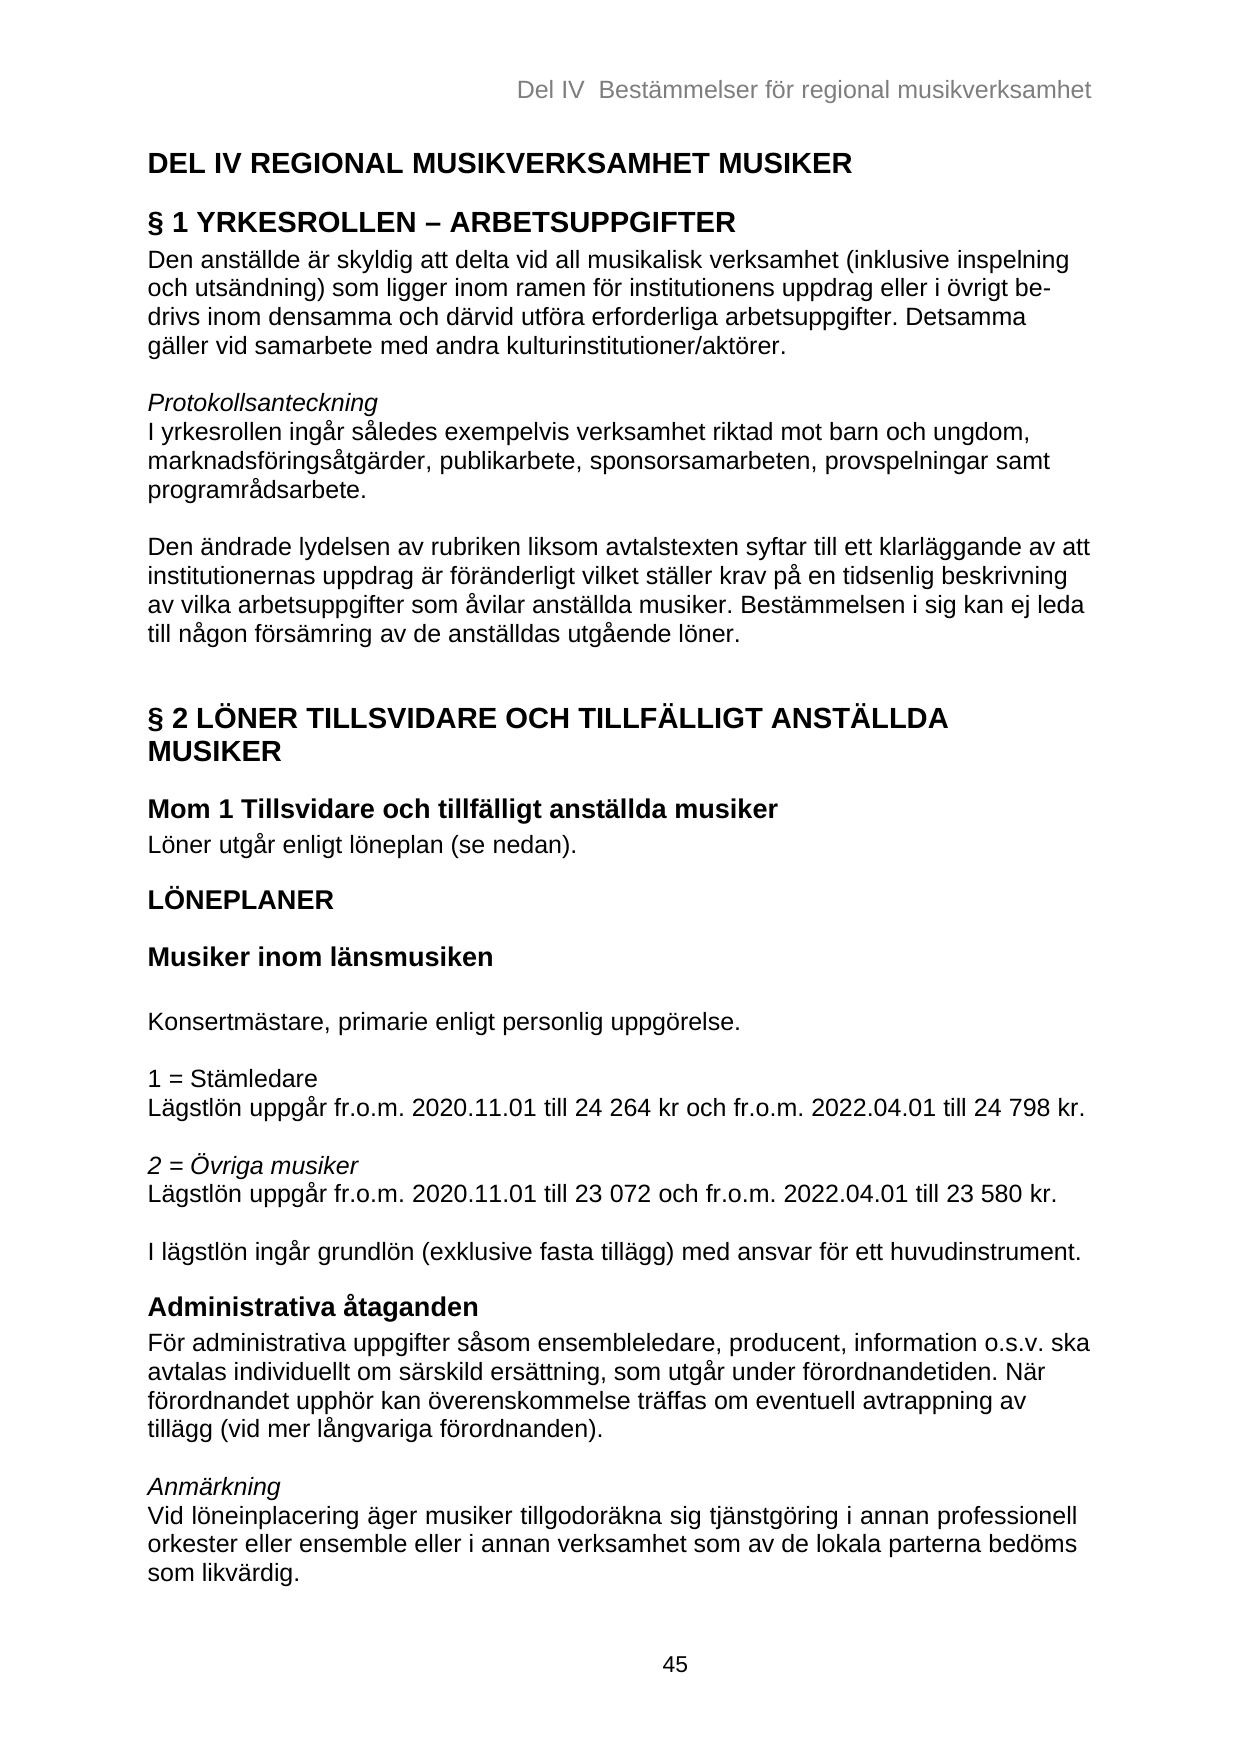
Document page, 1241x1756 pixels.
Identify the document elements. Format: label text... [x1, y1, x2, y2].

text 2 = Övriga musiker [147, 1151, 1128, 1179]
subtitle DEL IV REGIONAL MUSIKVERKSAMHET MUSIKER [147, 146, 1128, 179]
text Protokollsanteckning [147, 388, 1128, 417]
subtitle § 2 LÖNER TILLSVIDARE OCH TILLFÄLLIGT ANSTÄLLDA MUSIKER [147, 701, 952, 768]
subtitle Mom 1 Tillsvidare och tillfälligt anställda musiker [147, 793, 1128, 824]
text Vid löneinplacering äger musiker tillgodoräkna sig tjänstgöring i annan professionell orkester eller ensemble eller i annan verksamhet som av de lokala parterna bedöms som likvärdig. [147, 1501, 1079, 1587]
subtitle § 1 YRKESROLLEN – ARBETSUPPGIFTER [147, 205, 1128, 238]
text För administrativa uppgifter såsom ensembleledare, producent, information o.s.v. ska avtalas individuellt om särskild ersättning, som utgår under förordnandetiden. När förordnandet upphör kan överenskommelse träffas om eventuell avtrappning av tillägg (vid mer långvariga förordnanden). [147, 1328, 1093, 1443]
text Lägstlön uppgår fr.o.m. 2020.11.01 till 23 072 och fr.o.m. 2022.04.01 till 23 580 kr. [147, 1179, 1128, 1208]
subtitle LÖNEPLANER [147, 884, 1128, 916]
text I yrkesrollen ingår således exempelvis verksamhet riktad mot barn och ungdom, marknadsföringsåtgärder, publikarbete, sponsorsamarbeten, provspelningar samt programrådsarbete. [147, 417, 1128, 503]
text Löner utgår enligt löneplan (se nedan). [147, 831, 1128, 859]
text Musiker inom länsmusiken [147, 941, 1128, 972]
subtitle Administrativa åtaganden [147, 1291, 1128, 1322]
text Den ändrade lydelsen av rubriken liksom avtalstexten syftar till ett klarläggande av att institutionernas uppdrag är föränderligt vilket ställer krav på en tidsenlig beskrivning av vilka arbetsuppgifter som åvilar anställda musiker. Bestämmelsen i sig kan ej leda till någon försämring av de anställdas utgående löner. [147, 532, 1094, 647]
text Lägstlön uppgår fr.o.m. 2020.11.01 till 24 264 kr och fr.o.m. 2022.04.01 till 24 798 kr. [147, 1093, 1128, 1122]
text Konsertmästare, primarie enligt personlig uppgörelse. 1 = Stämledare [147, 978, 745, 1093]
text Anmärkning [147, 1472, 1128, 1501]
text Den anställde är skyldig att delta vid all musikalisk verksamhet (inklusive inspelning och utsändning) som ligger inom ramen för institutionens uppdrag eller i övrigt be- drivs inom densamma och därvid utföra erforderliga arbetsuppgifter. Detsamma gäller vid samarbete med andra kulturinstitutioner/aktörer. [147, 245, 1070, 360]
text I lägstlön ingår grundlön (exklusive fasta tillägg) med ansvar för ett huvudinstrument. [147, 1237, 1128, 1266]
